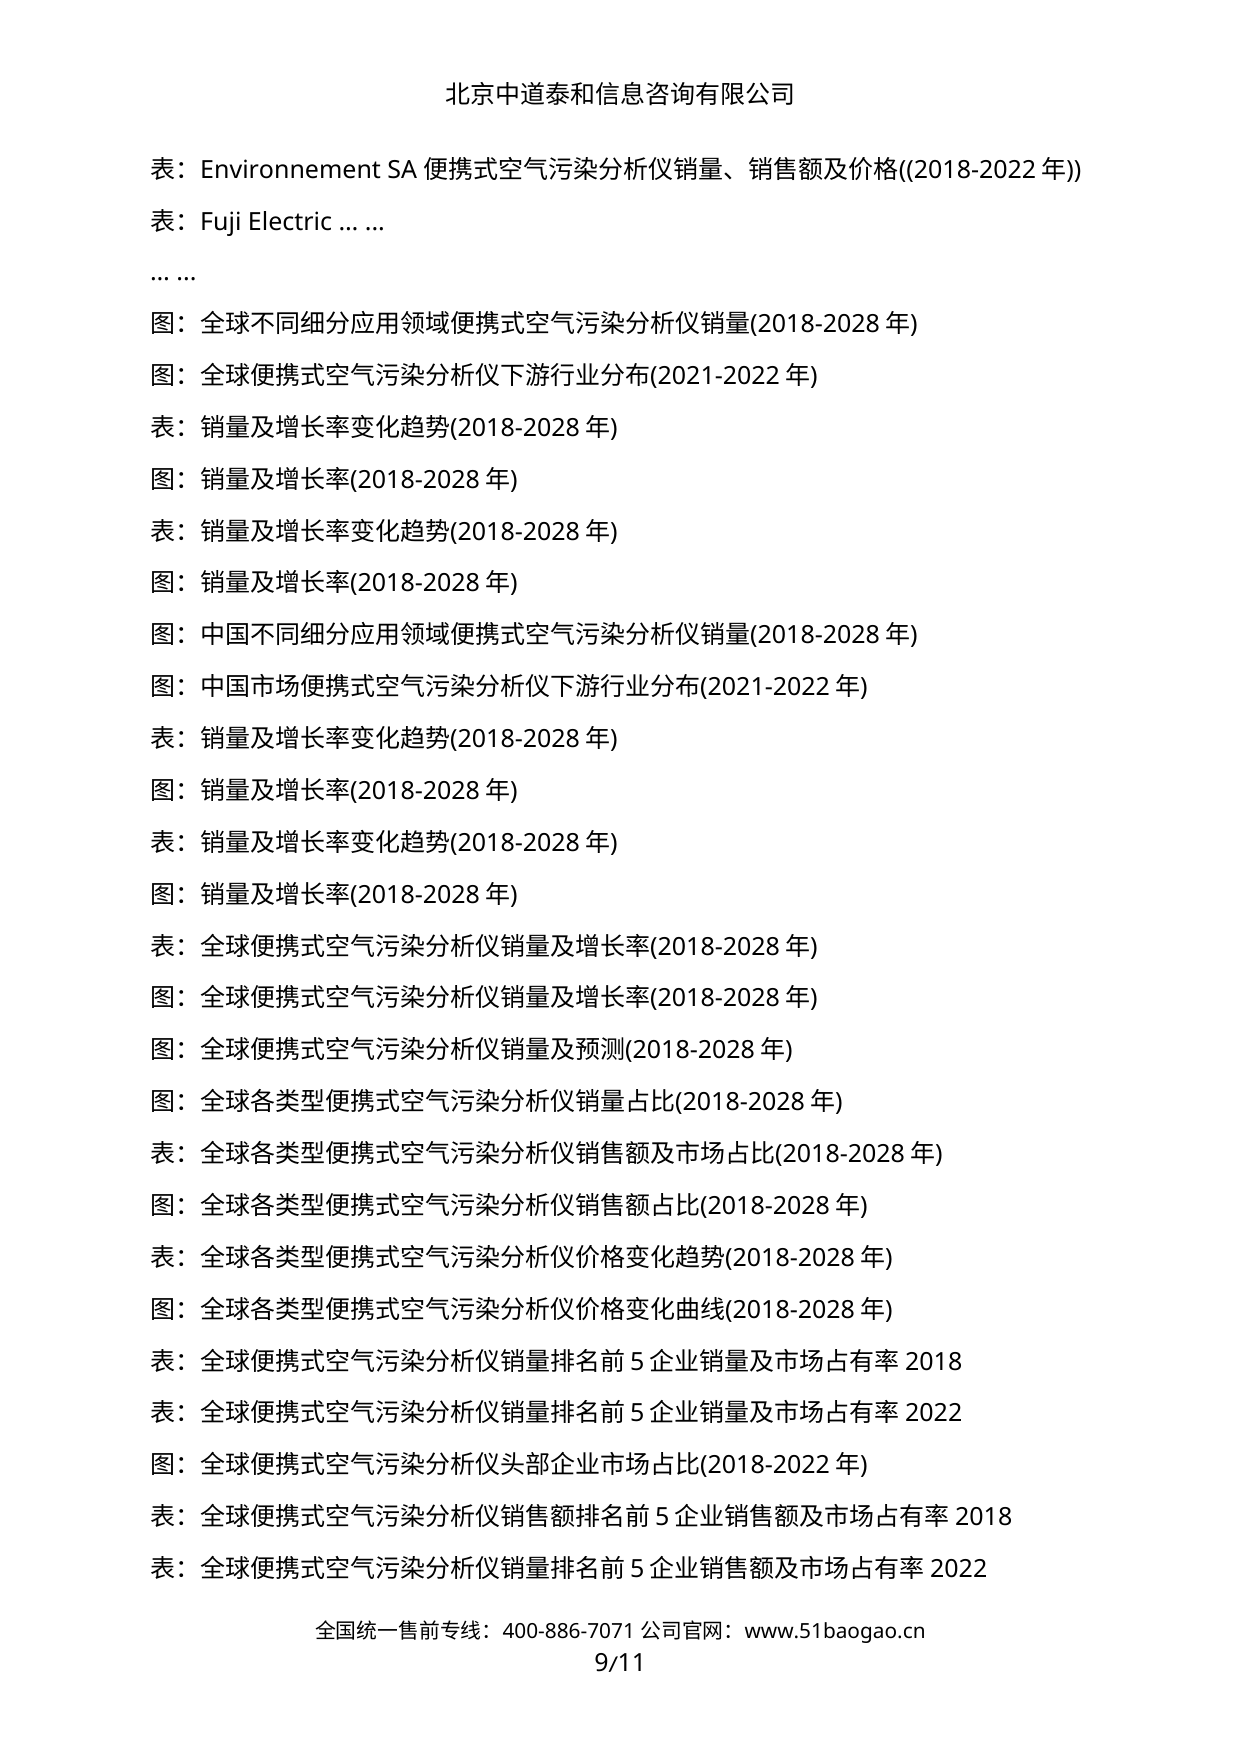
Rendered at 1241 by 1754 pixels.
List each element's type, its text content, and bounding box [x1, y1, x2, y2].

text 图：全球便携式空气污染分析仪销量及预测(2018-2028年) [150, 1030, 1090, 1066]
text 表：Environnement SA 便携式空气污染分析仪销量、销售额及价格((2018-2022年)) [150, 150, 1090, 186]
text 表：销量及增长率变化趋势(2018-2028年) [150, 511, 1090, 547]
text 表：销量及增长率变化趋势(2018-2028年) [150, 822, 1090, 858]
text 表：全球各类型便携式空气污染分析仪销售额及市场占比(2018-2028年) [150, 1133, 1090, 1170]
text 图：全球各类型便携式空气污染分析仪销量占比(2018-2028年) [150, 1082, 1090, 1118]
text 图：中国不同细分应用领域便携式空气污染分析仪销量(2018-2028年) [150, 615, 1090, 651]
text 图：全球便携式空气污染分析仪销量及增长率(2018-2028年) [150, 978, 1090, 1014]
text … ... [150, 254, 1090, 288]
text 图：中国市场便携式空气污染分析仪下游行业分布(2021-2022年) [150, 667, 1090, 703]
text 图：全球各类型便携式空气污染分析仪价格变化曲线(2018-2028年) [150, 1289, 1090, 1325]
text 表：Fuji Electric … ... [150, 202, 1090, 238]
text 图：销量及增长率(2018-2028年) [150, 563, 1090, 599]
text 表：全球便携式空气污染分析仪销量排名前5企业销量及市场占有率 2018 [150, 1341, 1090, 1377]
text 图：全球不同细分应用领域便携式空气污染分析仪销量(2018-2028年) [150, 303, 1090, 340]
text 表：销量及增长率变化趋势(2018-2028年) [150, 407, 1090, 443]
text 表：全球便携式空气污染分析仪销量排名前5企业销售额及市场占有率 2022 [150, 1548, 1090, 1585]
text 图：销量及增长率(2018-2028年) [150, 770, 1090, 807]
text 图：销量及增长率(2018-2028年) [150, 459, 1090, 495]
text 图：全球各类型便携式空气污染分析仪销售额占比(2018-2028年) [150, 1185, 1090, 1222]
text 图：全球便携式空气污染分析仪下游行业分布(2021-2022年) [150, 355, 1090, 392]
text 表：全球便携式空气污染分析仪销售额排名前5企业销售额及市场占有率 2018 [150, 1497, 1090, 1533]
text 图：全球便携式空气污染分析仪头部企业市场占比(2018-2022年) [150, 1445, 1090, 1481]
text 表：销量及增长率变化趋势(2018-2028年) [150, 718, 1090, 755]
text 图：销量及增长率(2018-2028年) [150, 874, 1090, 910]
text 表：全球便携式空气污染分析仪销量排名前5企业销量及市场占有率 2022 [150, 1393, 1090, 1429]
text 表：全球各类型便携式空气污染分析仪价格变化趋势(2018-2028年) [150, 1237, 1090, 1273]
text 表：全球便携式空气污染分析仪销量及增长率(2018-2028年) [150, 926, 1090, 962]
